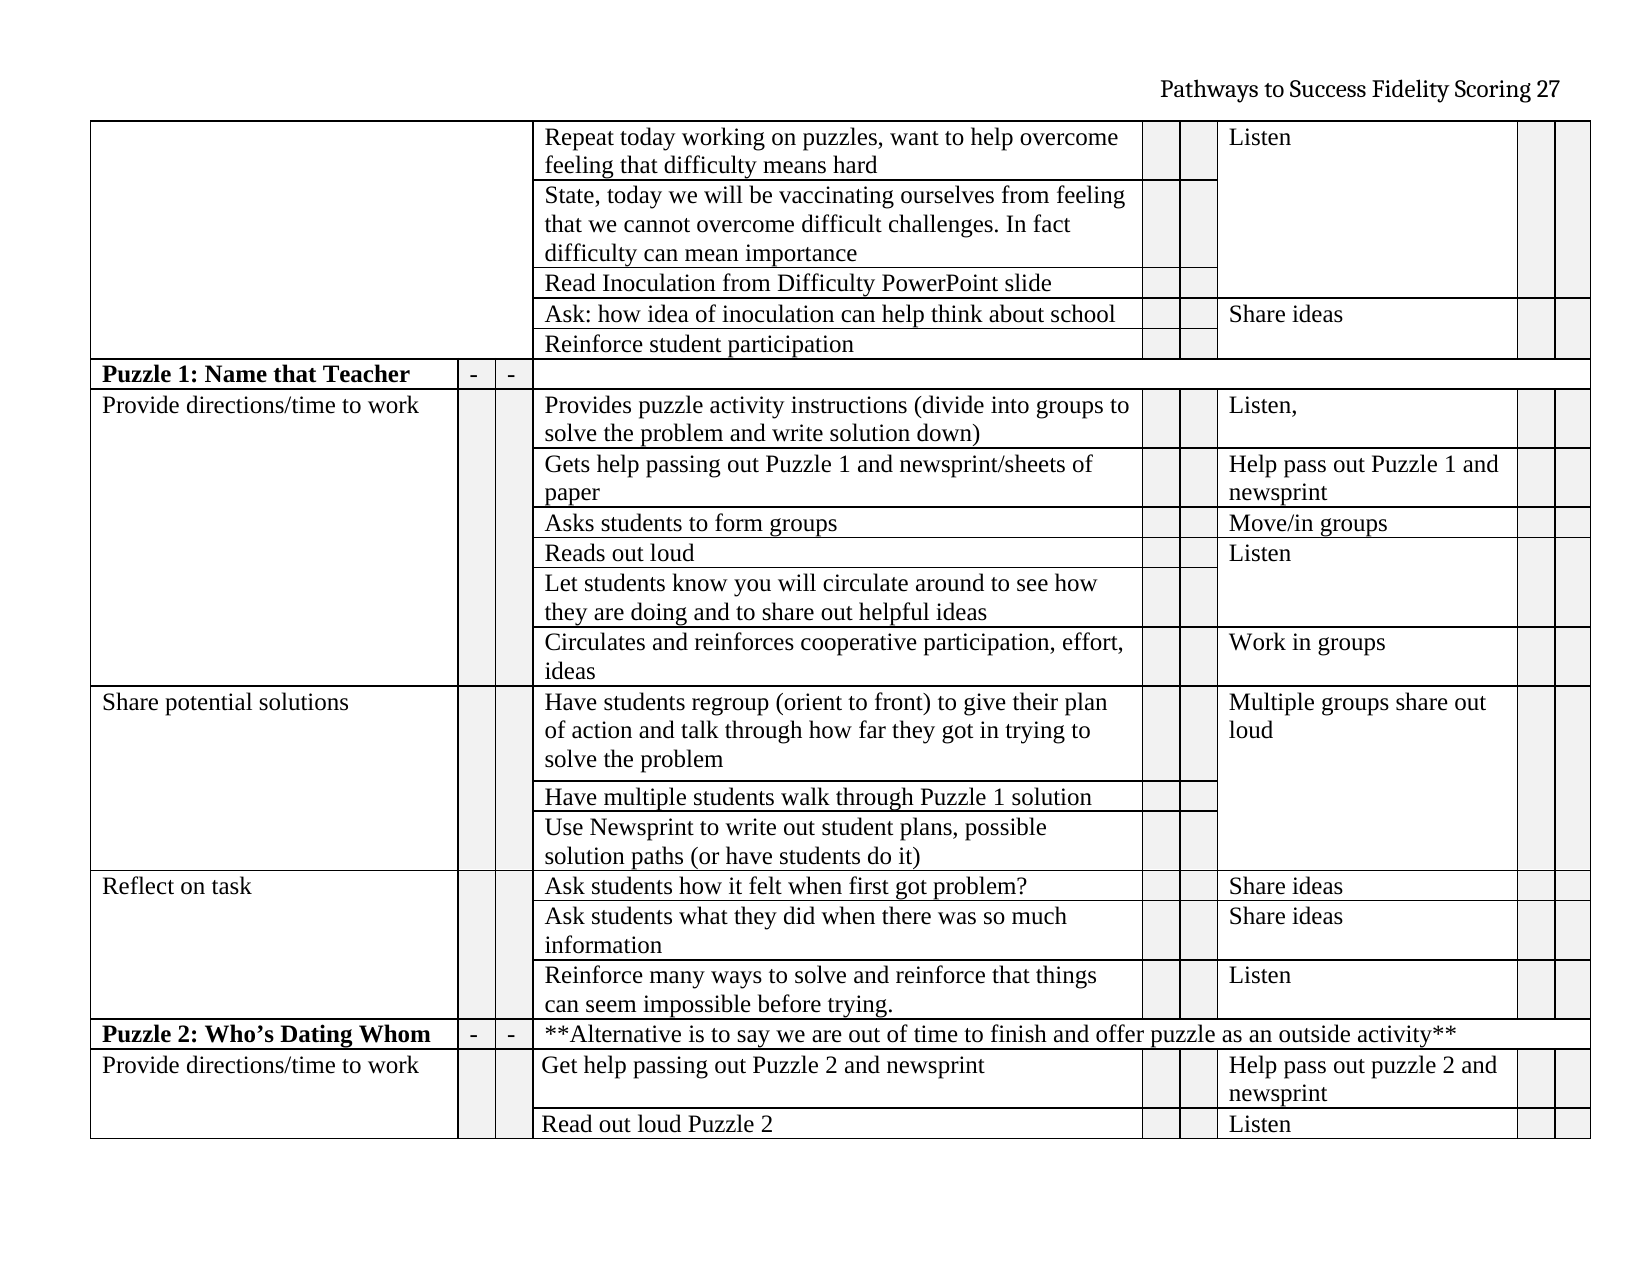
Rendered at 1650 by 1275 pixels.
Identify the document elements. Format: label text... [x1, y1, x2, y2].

table_cell [1518, 122, 1554, 297]
table_cell [1143, 538, 1179, 567]
table_cell [496, 687, 532, 869]
table_cell Help pass out puzzle 2 and newsprint [1218, 1050, 1517, 1107]
table_cell [1181, 122, 1217, 179]
table_cell State, today we will be vaccinating ourselves from feeling that we cannot overcome difficult challenges. In fact difficulty can mean importance [534, 181, 1142, 267]
table_cell [1143, 181, 1179, 267]
table_cell [1181, 449, 1217, 506]
table_cell [1143, 122, 1179, 179]
table_cell [496, 1050, 532, 1138]
table_cell Have multiple students walk through Puzzle 1 solution [534, 782, 1142, 810]
table_cell [459, 871, 495, 1018]
table_cell Listen [1218, 961, 1517, 1018]
table_cell [1181, 1109, 1217, 1138]
table_cell [1143, 1109, 1179, 1138]
table_cell Ask students what they did when there was so much information [534, 901, 1142, 959]
table_cell [1143, 812, 1179, 869]
table_cell [1556, 508, 1590, 537]
table_cell - [496, 360, 532, 388]
table_cell [1181, 782, 1217, 810]
table_cell Help pass out Puzzle 1 and newsprint [1218, 449, 1517, 506]
table_cell Gets help passing out Puzzle 1 and newsprint/sheets of paper [534, 449, 1142, 506]
table_cell [1556, 901, 1590, 959]
table_cell [1181, 181, 1217, 267]
table_cell [1518, 1109, 1554, 1138]
table_cell [1181, 901, 1217, 959]
table_cell Share ideas [1218, 901, 1517, 959]
table_cell [1143, 871, 1179, 900]
table_cell [459, 390, 495, 685]
table_cell [1181, 299, 1217, 327]
table_cell [1518, 299, 1554, 358]
table_cell Get help passing out Puzzle 2 and newsprint [534, 1050, 1142, 1107]
table_cell Listen [1218, 538, 1517, 626]
table_cell Share potential solutions [91, 687, 457, 869]
table_cell Read out loud Puzzle 2 [534, 1109, 1142, 1138]
table_cell [1518, 871, 1554, 900]
table_cell Have students regroup (orient to front) to give their plan of action and talk through how far they got in trying to solve the problem [534, 687, 1142, 780]
table_cell [1181, 628, 1217, 685]
table_cell [1181, 329, 1217, 358]
table_cell [1556, 628, 1590, 685]
table_cell Read Inoculation from Difficulty PowerPoint slide [534, 268, 1142, 297]
table_cell Listen [1218, 1109, 1517, 1138]
table_cell [1556, 687, 1590, 869]
table_cell Provide directions/time to work [91, 1050, 457, 1138]
table_cell Provides puzzle activity instructions (divide into groups to solve the problem and write solution down) [534, 390, 1142, 447]
table_cell - [459, 1020, 495, 1048]
table_cell [1556, 299, 1590, 358]
table_cell [1181, 568, 1217, 626]
table_cell [1518, 901, 1554, 959]
table_cell Provide directions/time to work [91, 390, 457, 685]
table_cell Use Newsprint to write out student plans, possible solution paths (or have students do it) [534, 812, 1142, 869]
table_cell [1181, 538, 1217, 567]
table_cell [1518, 1050, 1554, 1107]
table_cell Reads out loud [534, 538, 1142, 567]
table_cell Reinforce many ways to solve and reinforce that things can seem impossible before trying. [534, 961, 1142, 1018]
table_cell [1143, 628, 1179, 685]
table_cell [1143, 1050, 1179, 1107]
table_cell [1556, 390, 1590, 447]
table_cell [1556, 961, 1590, 1018]
table_cell [1518, 628, 1554, 685]
table_cell [1181, 687, 1217, 780]
table_cell [1181, 268, 1217, 297]
table_cell [1143, 449, 1179, 506]
table_cell [1181, 1050, 1217, 1107]
table_cell [1556, 1050, 1590, 1107]
table_cell [1518, 508, 1554, 537]
table_cell - [496, 1020, 532, 1048]
table_cell [1556, 1109, 1590, 1138]
table_cell [1143, 329, 1179, 358]
table_cell [1518, 538, 1554, 626]
table_cell [496, 390, 532, 685]
table_cell Reflect on task [91, 871, 457, 1018]
table_cell [1143, 390, 1179, 447]
table_cell Asks students to form groups [534, 508, 1142, 537]
table_cell Puzzle 1: Name that Teacher [91, 360, 457, 388]
table_cell Let students know you will circulate around to see how they are doing and to share out helpful ideas [534, 568, 1142, 626]
table_cell [1143, 961, 1179, 1018]
table_cell [459, 1050, 495, 1138]
table_cell [1181, 508, 1217, 537]
table_cell [1518, 687, 1554, 869]
table_cell Puzzle 2: Who’s Dating Whom [91, 1020, 457, 1048]
table_cell Ask students how it felt when first got problem? [534, 871, 1142, 900]
table_cell Reinforce student participation [534, 329, 1142, 358]
table_cell [1518, 449, 1554, 506]
table_cell [534, 360, 1590, 388]
table_cell Work in groups [1218, 628, 1517, 685]
table_cell [1143, 268, 1179, 297]
table_cell [1556, 449, 1590, 506]
table_cell [459, 687, 495, 869]
table_cell [1143, 901, 1179, 959]
table_cell [1518, 961, 1554, 1018]
table_cell [1518, 390, 1554, 447]
table_cell [1143, 687, 1179, 780]
table_cell Listen, [1218, 390, 1517, 447]
table_cell [1181, 871, 1217, 900]
table_cell Move/in groups [1218, 508, 1517, 537]
table_cell Listen [1218, 122, 1517, 297]
table_cell [1143, 508, 1179, 537]
table_cell Ask: how idea of inoculation can help think about school [534, 299, 1142, 327]
table_cell Share ideas [1218, 871, 1517, 900]
table_cell [1181, 961, 1217, 1018]
table_cell - [459, 360, 495, 388]
table_cell [1181, 390, 1217, 447]
table_cell Share ideas [1218, 299, 1517, 358]
table_cell [1556, 871, 1590, 900]
table_cell **Alternative is to say we are out of time to finish and offer puzzle as an outside activity** [534, 1020, 1590, 1048]
table_cell Repeat today working on puzzles, want to help overcome feeling that difficulty means hard [534, 122, 1142, 179]
table_cell [1143, 782, 1179, 810]
table_cell [496, 871, 532, 1018]
table_cell [1556, 538, 1590, 626]
table_cell [1181, 812, 1217, 869]
table_cell Multiple groups share out loud [1218, 687, 1517, 869]
table_cell [1556, 122, 1590, 297]
table_cell [1143, 299, 1179, 327]
table_cell Circulates and reinforces cooperative participation, effort, ideas [534, 628, 1142, 685]
table_cell [1143, 568, 1179, 626]
